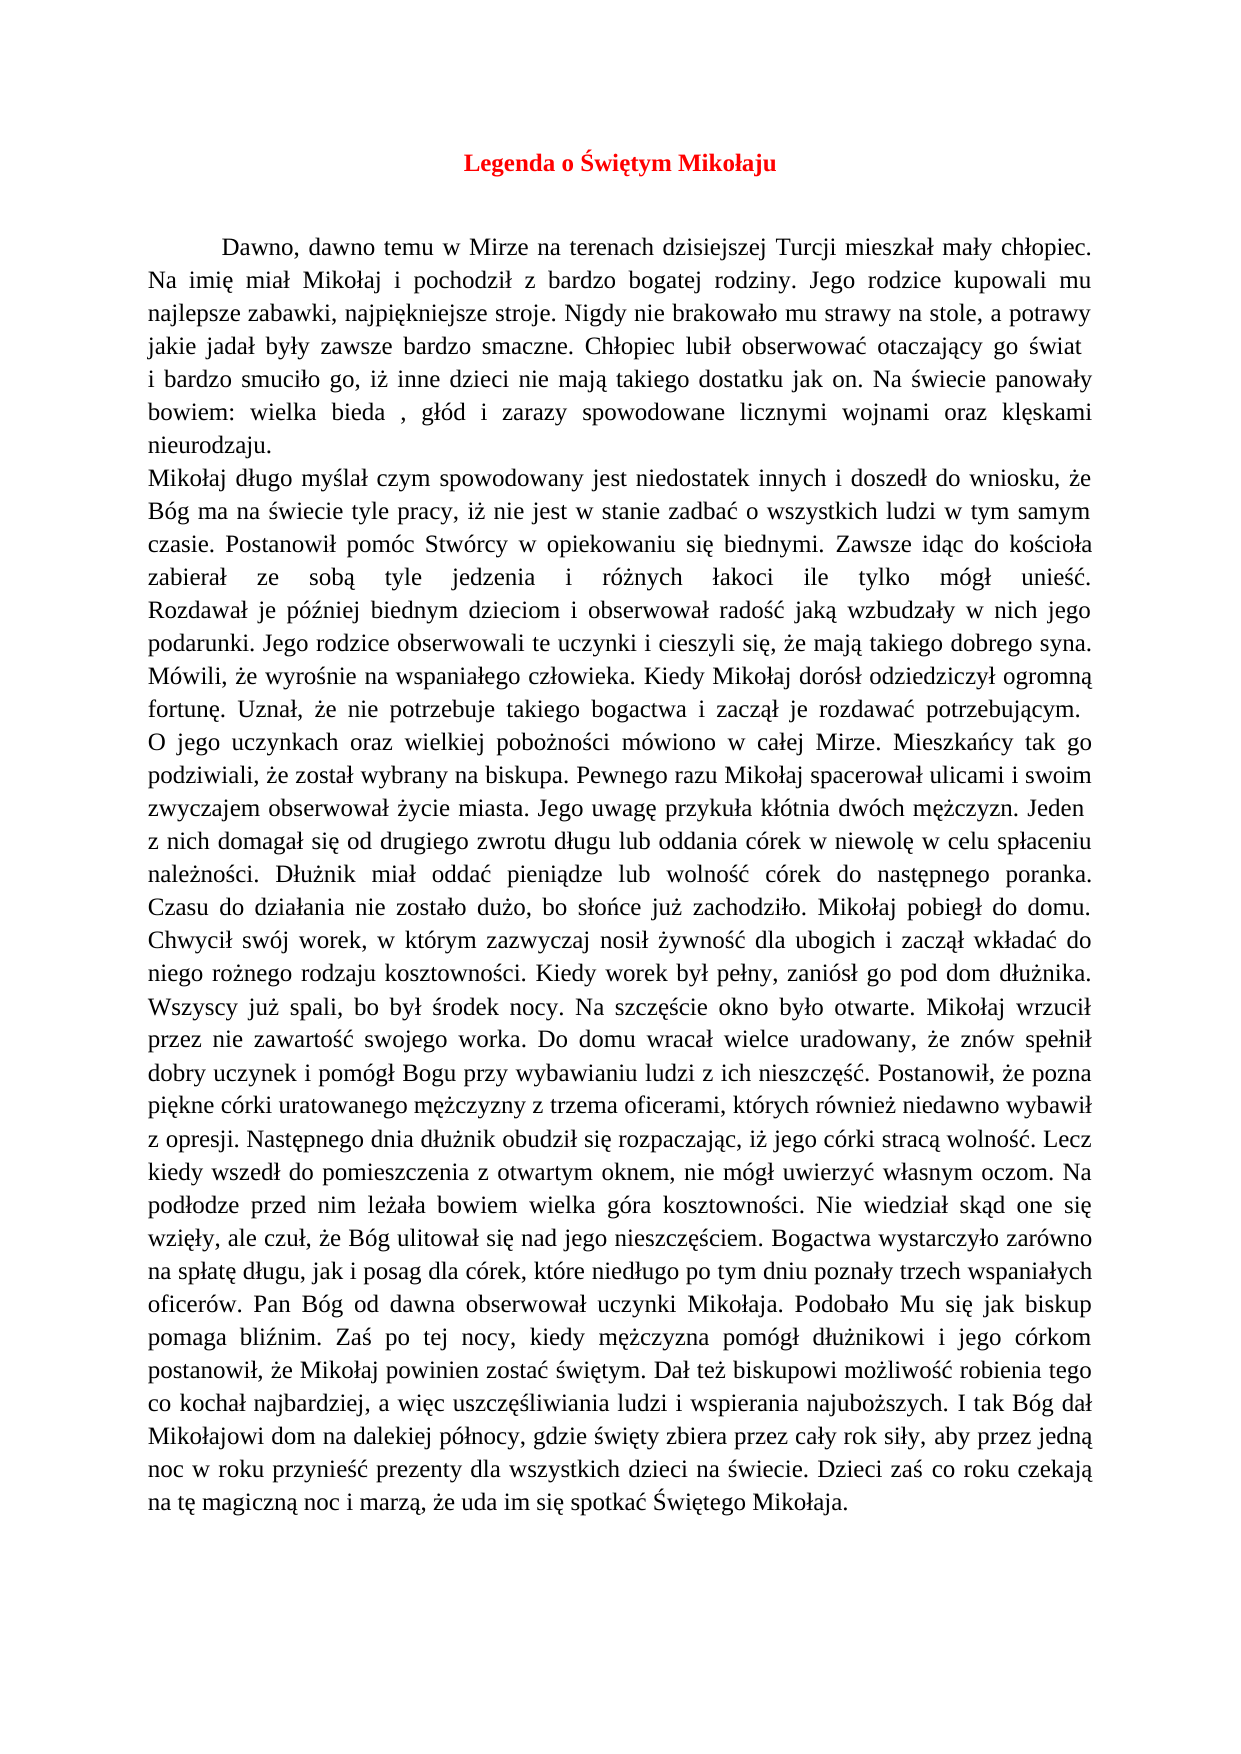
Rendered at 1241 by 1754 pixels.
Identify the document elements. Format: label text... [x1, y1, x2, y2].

text Dawno, dawno temu w Mirze na terenach dzisiejszej Turcji mieszkał mały chłopiec. Na imię miał Mikołaj i pochodził z bardzo bogatej rodziny. Jego rodzice kupowali mu najlepsze zabawki, najpiękniejsze stroje. Nigdy nie brakowało mu strawy na stole, a potrawy jakie jadał były zawsze bardzo smaczne. Chłopiec lubił obserwować otaczający go świat i bardzo smuciło go, iż inne dzieci nie mają takiego dostatku jak on. Na świecie panowały bowiem: wielka bieda , głód i zarazy spowodowane licznymi wojnami oraz klęskami nieurodzaju. Mikołaj długo myślał czym spowodowany jest niedostatek innych i doszedł do wniosku, że Bóg ma na świecie tyle pracy, iż nie jest w stanie zadbać o wszystkich ludzi w tym samym czasie. Postanowił pomóc Stwórcy w opiekowaniu się biednymi. Zawsze idąc do kościoła zabierał ze sobą tyle jedzenia i różnych łakoci ile tylko mógł unieść. Rozdawał je później biednym dzieciom i obserwował radość jaką wzbudzały w nich jego podarunki. Jego rodzice obserwowali te uczynki i cieszyli się, że mają takiego dobrego syna. Mówili, że wyrośnie na wspaniałego człowieka. Kiedy Mikołaj dorósł odziedziczył ogromną fortunę. Uznał, że nie potrzebuje takiego bogactwa i zaczął je rozdawać potrzebującym. O jego uczynkach oraz wielkiej pobożności mówiono w całej Mirze. Mieszkańcy tak go podziwiali, że został wybrany na biskupa. Pewnego razu Mikołaj spacerował ulicami i swoim zwyczajem obserwował życie miasta. Jego uwagę przykuła kłótnia dwóch mężczyzn. Jeden z nich domagał się od drugiego zwrotu długu lub oddania córek w niewolę w celu spłaceniu należności. Dłużnik miał oddać pieniądze lub wolność córek do następnego poranka. Czasu do działania nie zostało dużo, bo słońce już zachodziło. Mikołaj pobiegł do domu. Chwycił swój worek, w którym zazwyczaj nosił żywność dla ubogich i zaczął wkładać do niego rożnego rodzaju kosztowności. Kiedy worek był pełny, zaniósł go pod dom dłużnika. Wszyscy już spali, bo był środek nocy. Na szczęście okno było otwarte. Mikołaj wrzucił przez nie zawartość swojego worka. Do domu wracał wielce uradowany, że znów spełnił dobry uczynek i pomógł Bogu przy wybawianiu ludzi z ich nieszczęść. Postanowił, że pozna piękne córki uratowanego mężczyzny z trzema oficerami, których również niedawno wybawił z opresji. Następnego dnia dłużnik obudził się rozpaczając, iż jego córki stracą wolność. Lecz kiedy wszedł do pomieszczenia z otwartym oknem, nie mógł uwierzyć własnym oczom. Na podłodze przed nim leżała bowiem wielka góra kosztowności. Nie wiedział skąd one się wzięły, ale czuł, że Bóg ulitował się nad jego nieszczęściem. Bogactwa wystarczyło zarówno na spłatę długu, jak i posag dla córek, które niedługo po tym dniu poznały trzech wspaniałych oficerów. Pan Bóg od dawna obserwował uczynki Mikołaja. Podobało Mu się jak biskup pomaga bliźnim. Zaś po tej nocy, kiedy mężczyzna pomógł dłużnikowi i jego córkom postanowił, że Mikołaj powinien zostać świętym. Dał też biskupowi możliwość robienia tego co kochał najbardziej, a więc uszczęśliwiania ludzi i wspierania najuboższych. I tak Bóg dał Mikołajowi dom na dalekiej północy, gdzie święty zbiera przez cały rok siły, aby przez jedną noc w roku przynieść prezenty dla wszystkich dzieci na świecie. Dzieci zaś co roku czekają na tę magiczną noc i marzą, że uda im się spotkać Świętego Mikołaja. [148, 201, 1093, 1516]
text Legenda o Świętym Mikołaju [148, 148, 1093, 176]
